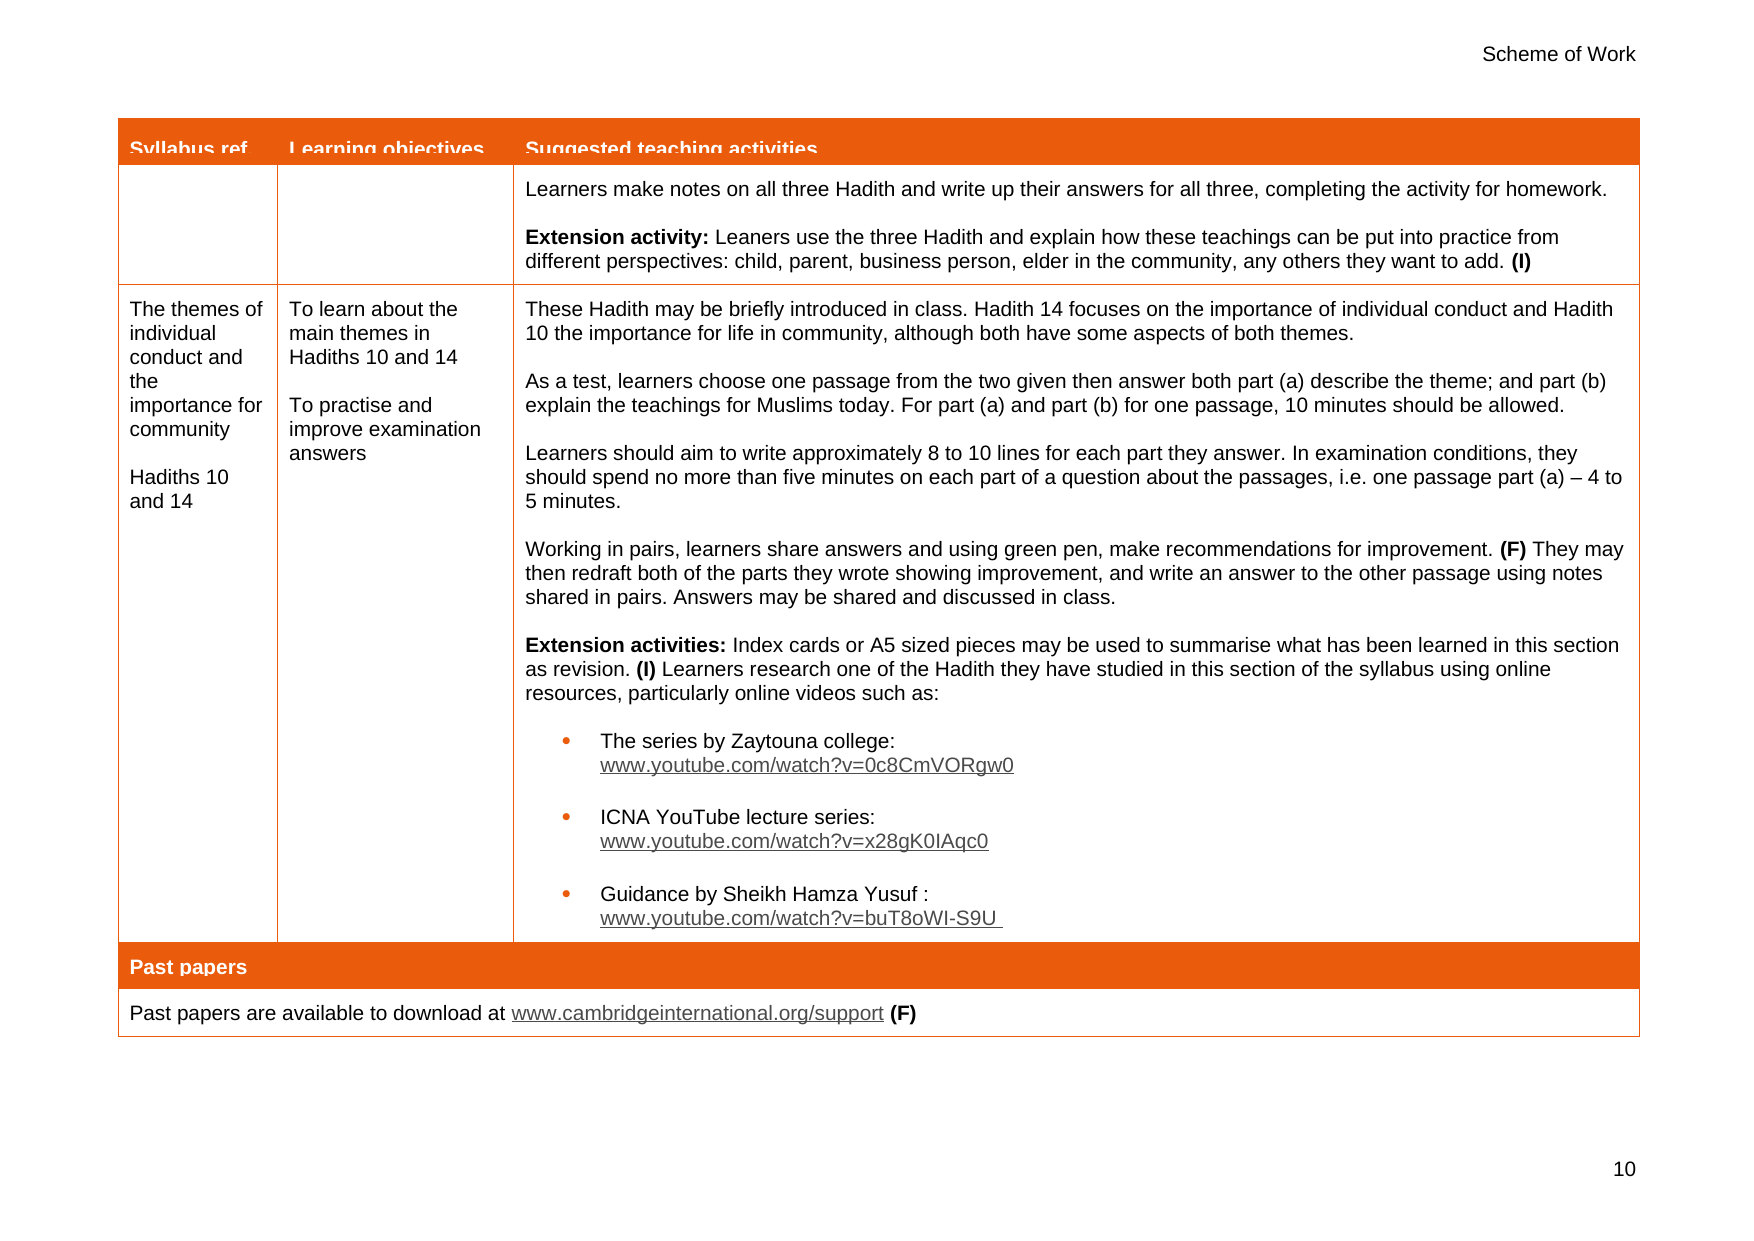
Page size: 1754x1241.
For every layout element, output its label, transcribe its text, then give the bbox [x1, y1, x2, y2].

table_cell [119, 165, 277, 284]
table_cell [514, 165, 1639, 284]
table_header Learning objectives [278, 119, 513, 164]
table_cell Past papers are available to download at www.cambridgeinternational.org/support (F) [119, 989, 1639, 1036]
table_cell These Hadith may be briefly introduced in class. Hadith 14 focuses on the importance of individual conduct and Hadith 10 the importance for life in community, although both have some aspects of both themes. As a test, learners choose one passage from the two given then answer both part (a) describe the theme; and part (b) explain the teachings for Muslims today. For part (a) and part (b) for one passage, 10 minutes should be allowed. Learners should aim to write approximately 8 to 10 lines for each part they answer. In examination conditions, they should spend no more than five minutes on each part of a question about the passages, i.e. one passage part (a) – 4 to 5 minutes. Working in pairs, learners share answers and using green pen, make recommendations for improvement. (F) They may then redraft both of the parts they wrote showing improvement, and write an answer to the other passage using notes shared in pairs. Answers may be shared and discussed in class. Extension activities: Index cards or A5 sized pieces may be used to summarise what has been learned in this section as revision. (I) Learners research one of the Hadith they have studied in this section of the syllabus using online resources, particularly online videos such as: The series by Zaytouna college: www.youtube.com/watch?v=0c8CmVORgw0 ICNA YouTube lecture series: www.youtube.com/watch?v=x28gK0IAqc0 Guidance by Sheikh Hamza Yusuf : www.youtube.com/watch?v=buT8oWI-S9U [514, 285, 1639, 942]
table_cell Past papers [119, 943, 1639, 988]
table_cell The themes of individual conduct and the importance for community Hadiths 10 and 14 [119, 285, 277, 942]
table_header Suggested teaching activities [514, 119, 1639, 164]
table_cell To learn about the main themes in Hadiths 10 and 14 To practise and improve examination answers [278, 285, 513, 942]
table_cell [278, 165, 513, 284]
table_header Syllabus ref. [119, 119, 277, 164]
